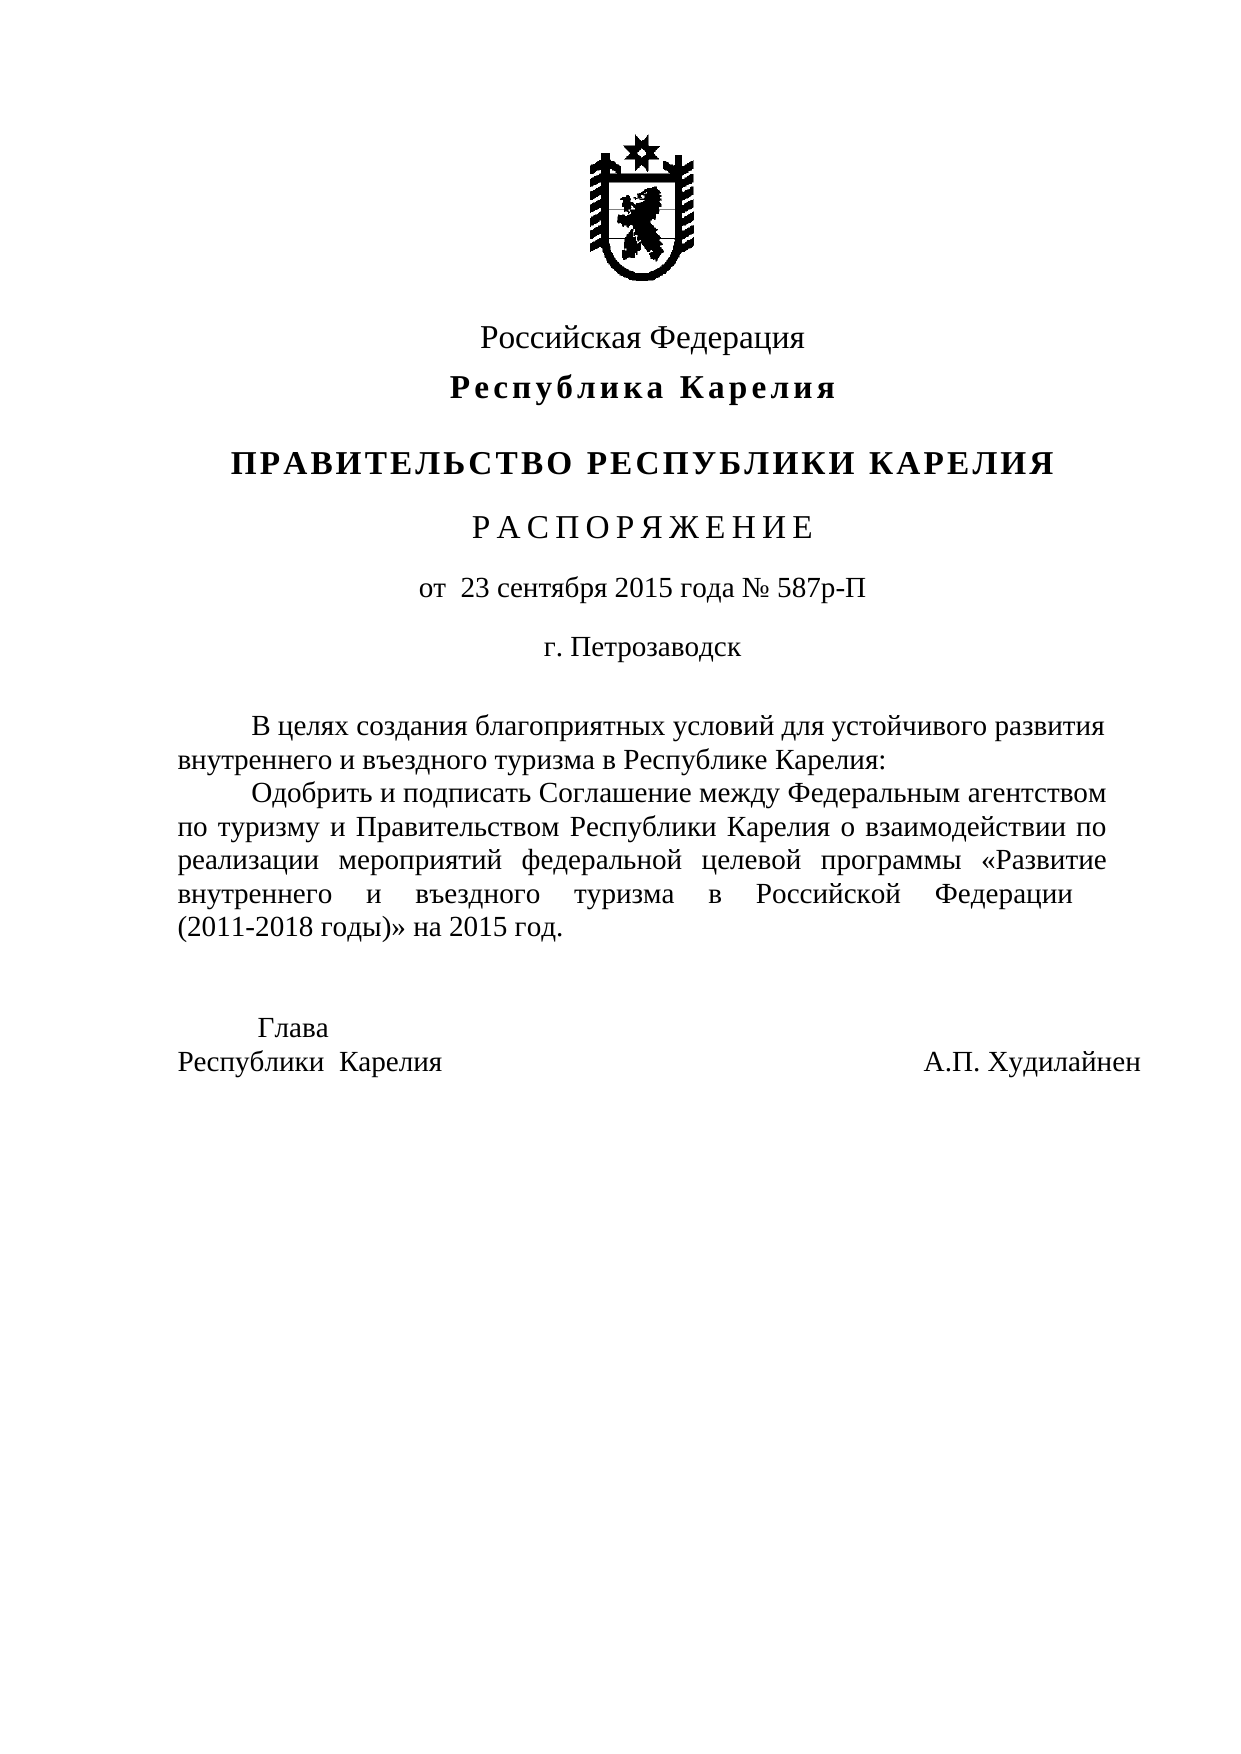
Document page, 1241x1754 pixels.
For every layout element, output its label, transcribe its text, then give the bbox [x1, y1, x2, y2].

text В целях создания благоприятных условий для устойчивого развития внутреннего и въездного туризма в Республике Карелия: [177, 708, 1107, 775]
subtitle Российская Федерация [177, 317, 1107, 355]
text Одобрить и подписать Соглашение между Федеральным агентством по туризму и Правительством Республики Карелия о взаимодействии по реализации мероприятий федеральной целевой программы «Развитие внутреннего и въездного туризма в Российской Федерации (2011-2018 годы)» на 2015 год. [177, 775, 1107, 943]
text Глава [177, 1010, 1107, 1044]
subtitle Республика Карелия [177, 368, 1107, 406]
subtitle ПРАВИТЕЛЬСТВО РЕСПУБЛИКИ КАРЕЛИЯ [177, 443, 1107, 482]
subtitle РАСПОРЯЖЕНИЕ [177, 507, 1107, 545]
picture [571, 121, 713, 305]
text Республики Карелия А.П. Худилайнен [177, 1044, 1152, 1077]
text от 23 сентября 2015 года № 587р-П [177, 570, 1107, 604]
text г. Петрозаводск [177, 629, 1107, 662]
